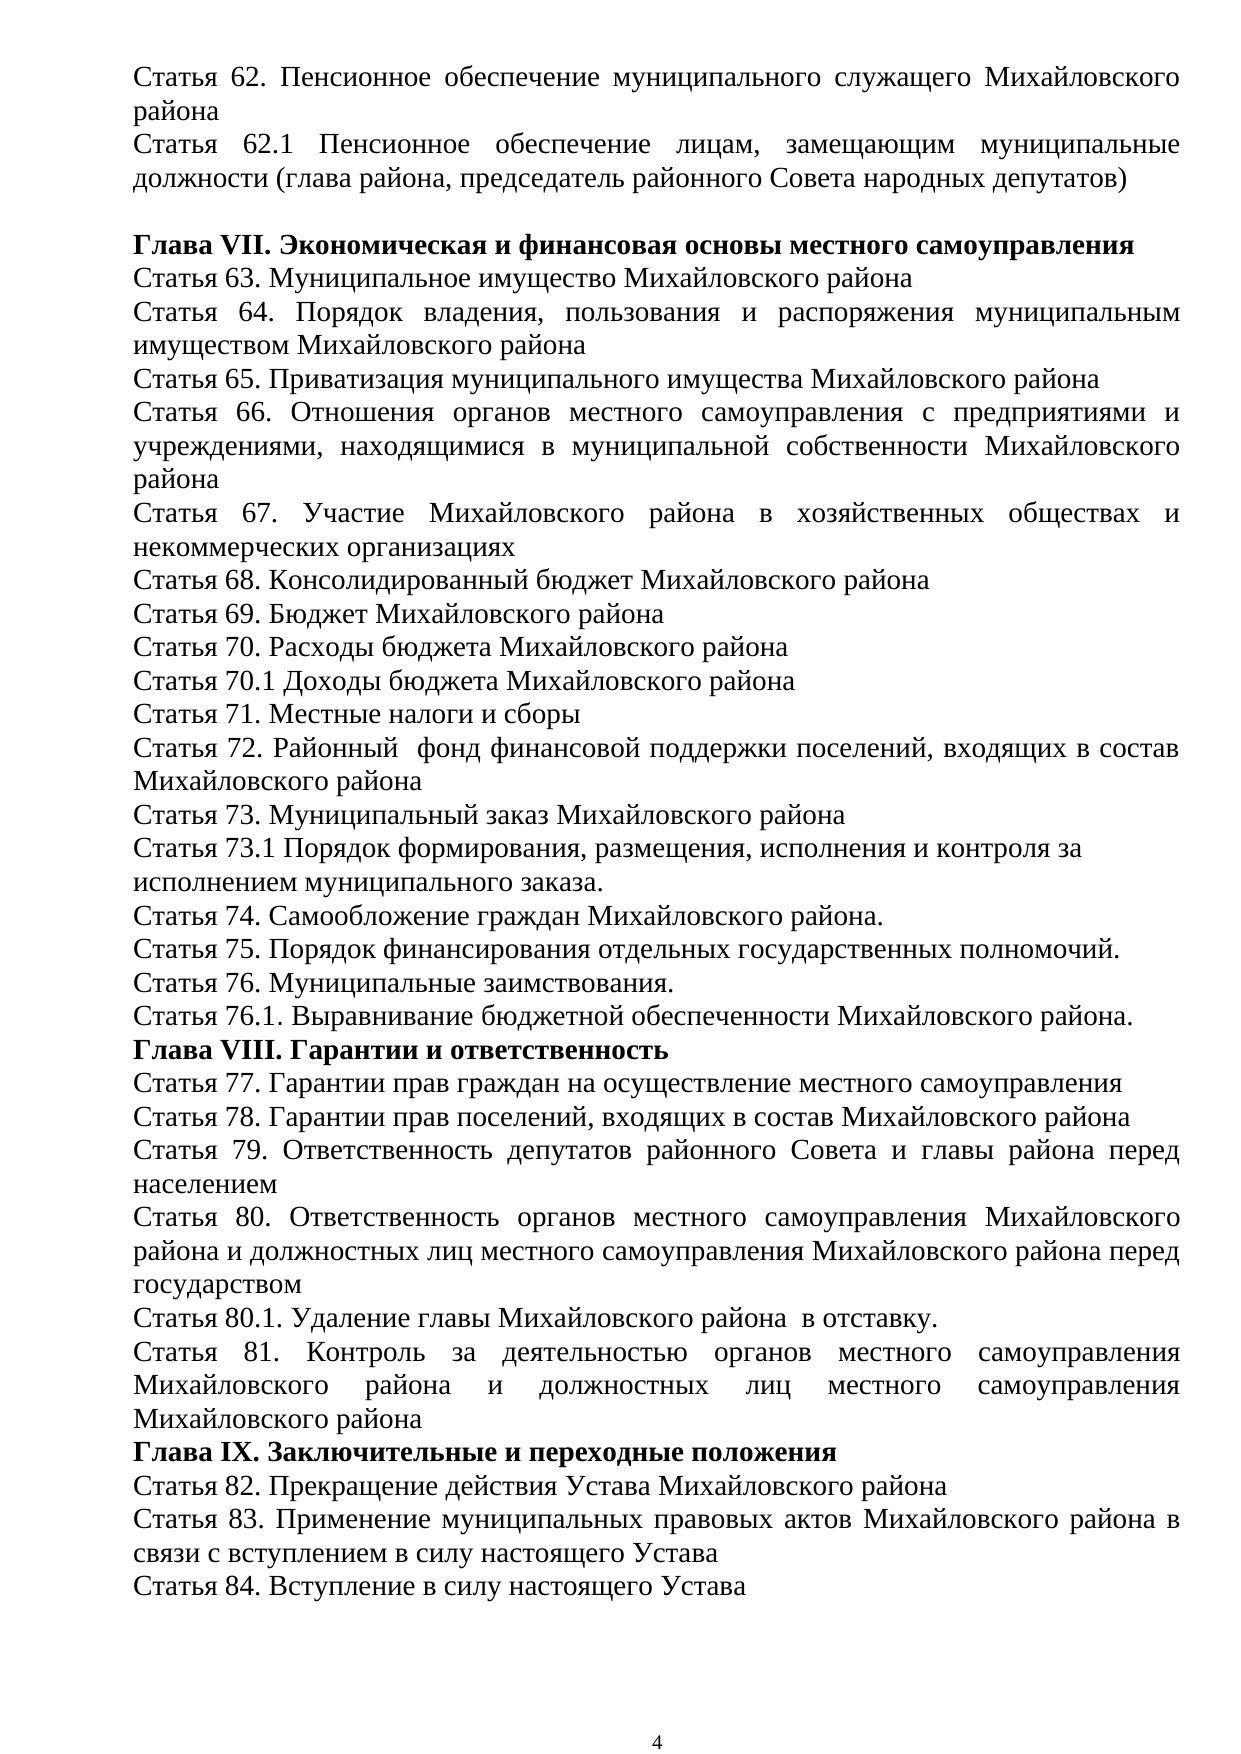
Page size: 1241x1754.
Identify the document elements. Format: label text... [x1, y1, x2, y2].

text Статья 73. Муниципальный заказ Михайловского района [133, 797, 1181, 831]
text Статья 84. Вступление в силу настоящего Устава [133, 1568, 1181, 1602]
text Статья 72. Районный фонд финансовой поддержки поселений, входящих в состав Михайловского района [133, 730, 1181, 797]
text Статья 76.1. Выравнивание бюджетной обеспеченности Михайловского района. [133, 998, 1181, 1032]
text Статья 71. Местные налоги и сборы [133, 696, 1181, 730]
text Статья 66. Отношения органов местного самоуправления с предприятиями и учреждениями, находящимися в муниципальной собственности Михайловского района [133, 394, 1181, 495]
text Статья 68. Консолидированный бюджет Михайловского района [133, 562, 1181, 596]
text Статья 81. Контроль за деятельностью органов местного самоуправления Михайловского района и должностных лиц местного самоуправления Михайловского района [133, 1334, 1181, 1434]
text Статья 64. Порядок владения, пользования и распоряжения муниципальным имуществом Михайловского района [133, 294, 1181, 361]
text Статья 70.1 Доходы бюджета Михайловского района [133, 663, 1181, 696]
text Статья 80.1. Удаление главы Михайловского района в отставку. [133, 1300, 1181, 1334]
text Статья 80. Ответственность органов местного самоуправления Михайловского района и должностных лиц местного самоуправления Михайловского района перед государством [133, 1199, 1181, 1300]
text Статья 79. Ответственность депутатов районного Совета и главы района перед населением [133, 1132, 1181, 1199]
text Статья 70. Расходы бюджета Михайловского района [133, 629, 1181, 663]
text Статья 76. Муниципальные заимствования. [133, 965, 1181, 998]
subtitle Глава VII. Экономическая и финансовая основы местного самоуправления [133, 227, 1181, 260]
text Статья 65. Приватизация муниципального имущества Михайловского района [133, 361, 1181, 394]
text Статья 74. Самообложение граждан Михайловского района. [133, 898, 1181, 931]
text Статья 77. Гарантии прав граждан на осуществление местного самоуправления [133, 1065, 1181, 1099]
text Статья 67. Участие Михайловского района в хозяйственных обществах и некоммерческих организациях [133, 495, 1181, 562]
text Статья 69. Бюджет Михайловского района [133, 596, 1181, 629]
subtitle Статья 82. Прекращение действия Устава Михайловского района [133, 1468, 1181, 1501]
text Глава VIII. Гарантии и ответственность [133, 1032, 1181, 1065]
subtitle Глава IX. Заключительные и переходные положения [133, 1434, 1181, 1468]
text Статья 62. Пенсионное обеспечение муниципального служащего Михайловского района [133, 59, 1181, 126]
text Статья 75. Порядок финансирования отдельных государственных полномочий. [133, 931, 1181, 965]
text Статья 73.1 Порядок формирования, размещения, исполнения и контроля за исполнением муниципального заказа. [133, 831, 1181, 898]
text Статья 78. Гарантии прав поселений, входящих в состав Михайловского района [133, 1099, 1181, 1132]
text Статья 63. Муниципальное имущество Михайловского района [133, 260, 1181, 294]
text Статья 62.1 Пенсионное обеспечение лицам, замещающим муниципальные должности (глава района, председатель районного Совета народных депутатов)орных должностных,других должностных [133, 126, 1181, 193]
text Статья 83. Применение муниципальных правовых актов Михайловского района в связи с вступлением в силу настоящего Устава [133, 1501, 1181, 1568]
